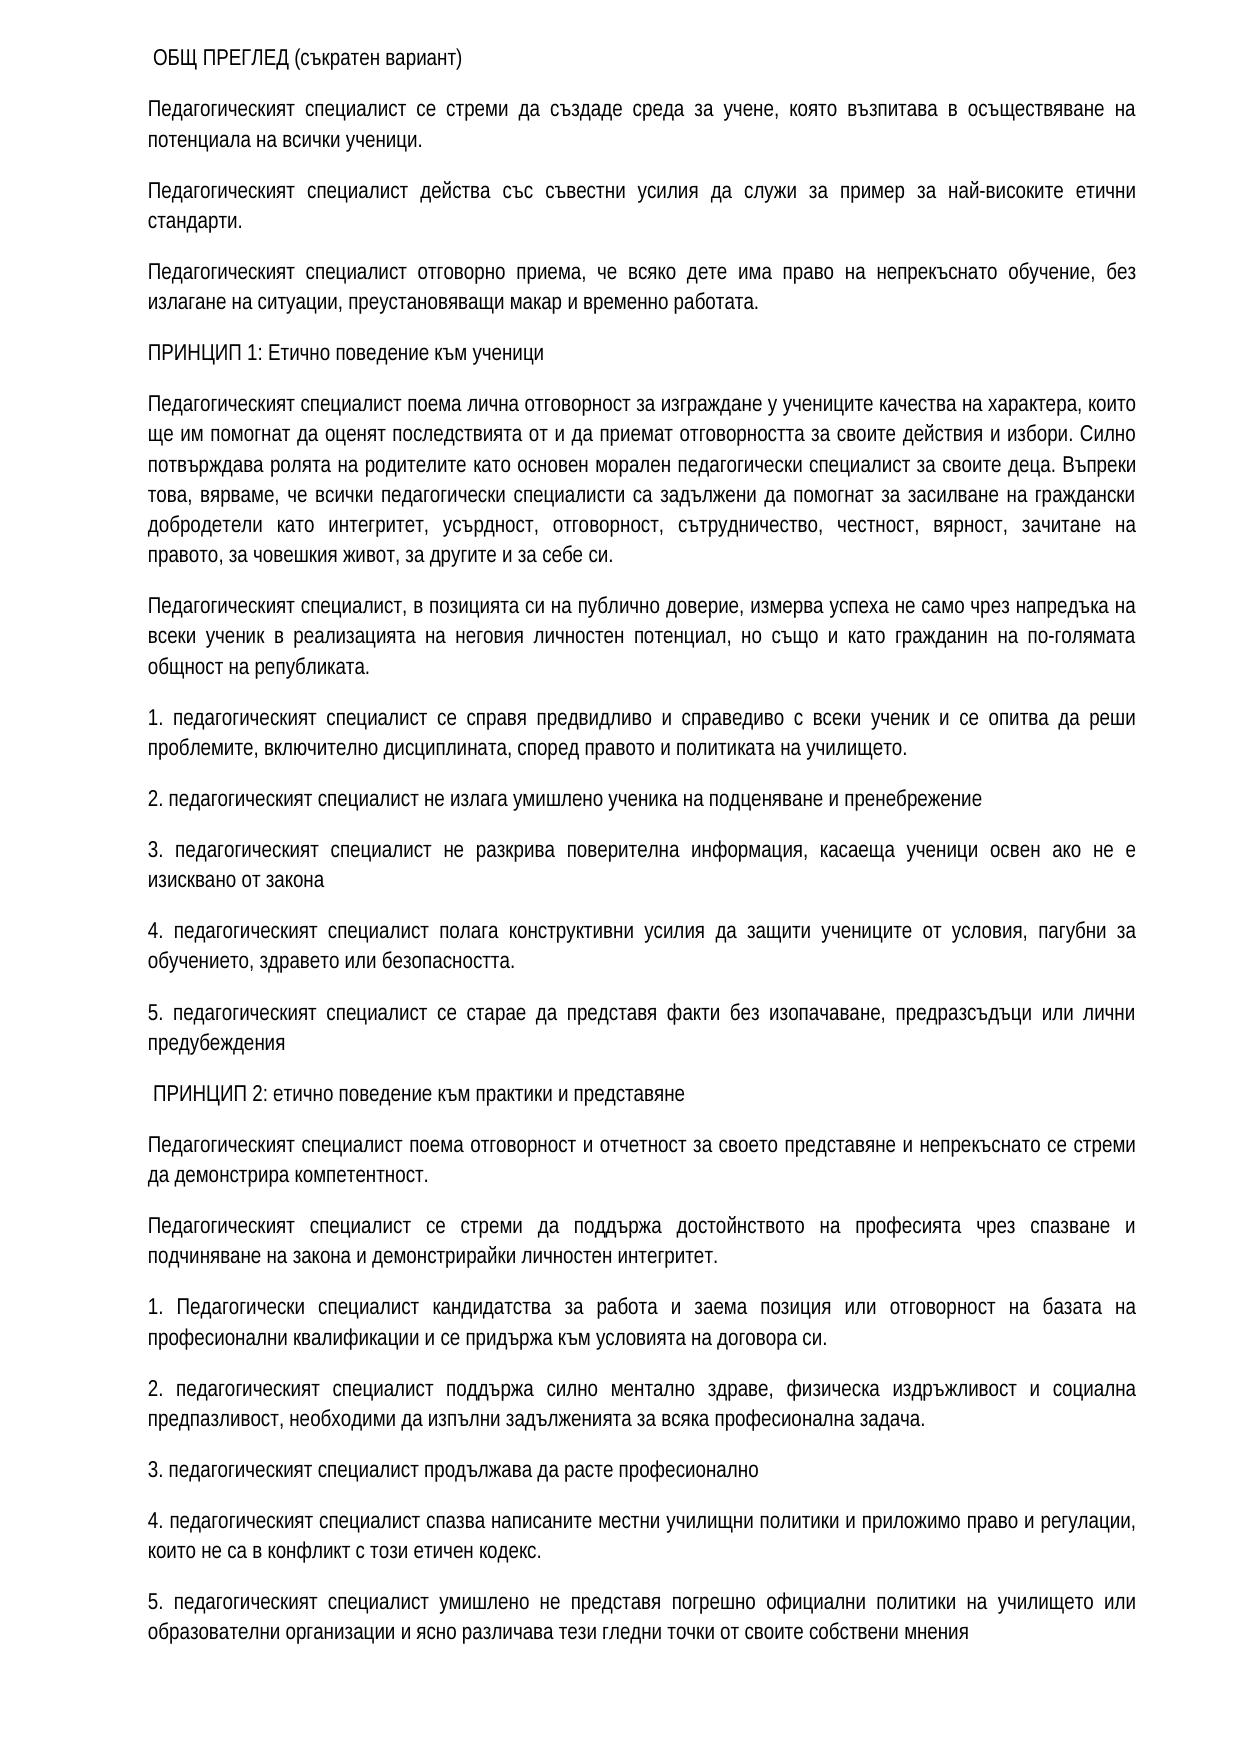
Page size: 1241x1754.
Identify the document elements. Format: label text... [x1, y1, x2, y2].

text Педагогическият специалист поема лична отговорност за изграждане у учениците качества на характера, които ще им помогнат да оценят последствията от и да приемат отговорността за своите действия и избори. Силно потвърждава ролята на родителите като основен морален педагогически специалист за своите деца. Въпреки това, вярваме, че всички педагогически специалисти са задължени да помогнат за засилване на граждански добродетели като интегритет, усърдност, отговорност, сътрудничество, честност, вярност, зачитане на правото, за човешкия живот, за другите и за себе си. [148, 390, 1137, 568]
text 4. педагогическият специалист спазва написаните местни училищни политики и приложимо право и регулации, които не са в конфликт с този етичен кодекс. [148, 1507, 1137, 1563]
text 1. педагогическият специалист се справя предвидливо и справедиво с всеки ученик и се опитва да реши проблемите, включително дисциплината, според правото и политиката на училището. [148, 704, 1137, 760]
text ОБЩ ПРЕГЛЕД (съкратен вариант) [148, 44, 1137, 71]
text 5. педагогическият специалист умишлено не представя погрешно официални политики на училището или образователни организации и ясно различава тези гледни точки от своите собствени мнения [148, 1588, 1137, 1645]
text 1. Педагогически специалист кандидатства за работа и заема позиция или отговорност на базата на професионални квалификации и се придържа към условията на договора си. [148, 1293, 1137, 1350]
text 5. педагогическият специалист се старае да представя факти без изопачаване, предразсъдъци или лични предубеждения [148, 998, 1137, 1055]
text Педагогическият специалист поема отговорност и отчетност за своето представяне и непрекъснато се стреми да демонстрира компетентност. [148, 1131, 1137, 1187]
text Педагогическият специалист отговорно приема, че всяко дете има право на непрекъснато обучение, без излагане на ситуации, преустановяващи макар и временно работата. [148, 258, 1137, 314]
text ПРИНЦИП 1: Етично поведение към ученици [148, 339, 1137, 366]
text Педагогическият специалист се стреми да поддържа достойнството на професията чрез спазване и подчиняване на закона и демонстрирайки личностен интегритет. [148, 1212, 1137, 1269]
text 3. педагогическият специалист продължава да расте професионално [148, 1456, 1137, 1482]
text Педагогическият специалист действа със съвестни усилия да служи за пример за най-високите етични стандарти. [148, 177, 1137, 233]
text 2. педагогическият специалист поддържа силно ментално здраве, физическа издръжливост и социална предпазливост, необходими да изпълни задълженията за всяка професионална задача. [148, 1374, 1137, 1431]
text 4. педагогическият специалист полага конструктивни усилия да защити учениците от условия, пагубни за обучението, здравето или безопасността. [148, 917, 1137, 974]
text Педагогическият специалист, в позицията си на публично доверие, измерва успеха не само чрез напредъка на всеки ученик в реализацията на неговия личностен потенциал, но също и като гражданин на по-голямата общност на републиката. [148, 592, 1137, 679]
text 2. педагогическият специалист не излага умишлено ученика на подценяване и пренебрежение [148, 785, 1137, 811]
text Педагогическият специалист се стреми да създаде среда за учене, която възпитава в осъществяване на потенциала на всички ученици. [148, 95, 1137, 152]
text 3. педагогическият специалист не разкрива поверителна информация, касаеща ученици освен ако не е изисквано от закона [148, 836, 1137, 893]
text ПРИНЦИП 2: етично поведение към практики и представяне [148, 1080, 1137, 1106]
